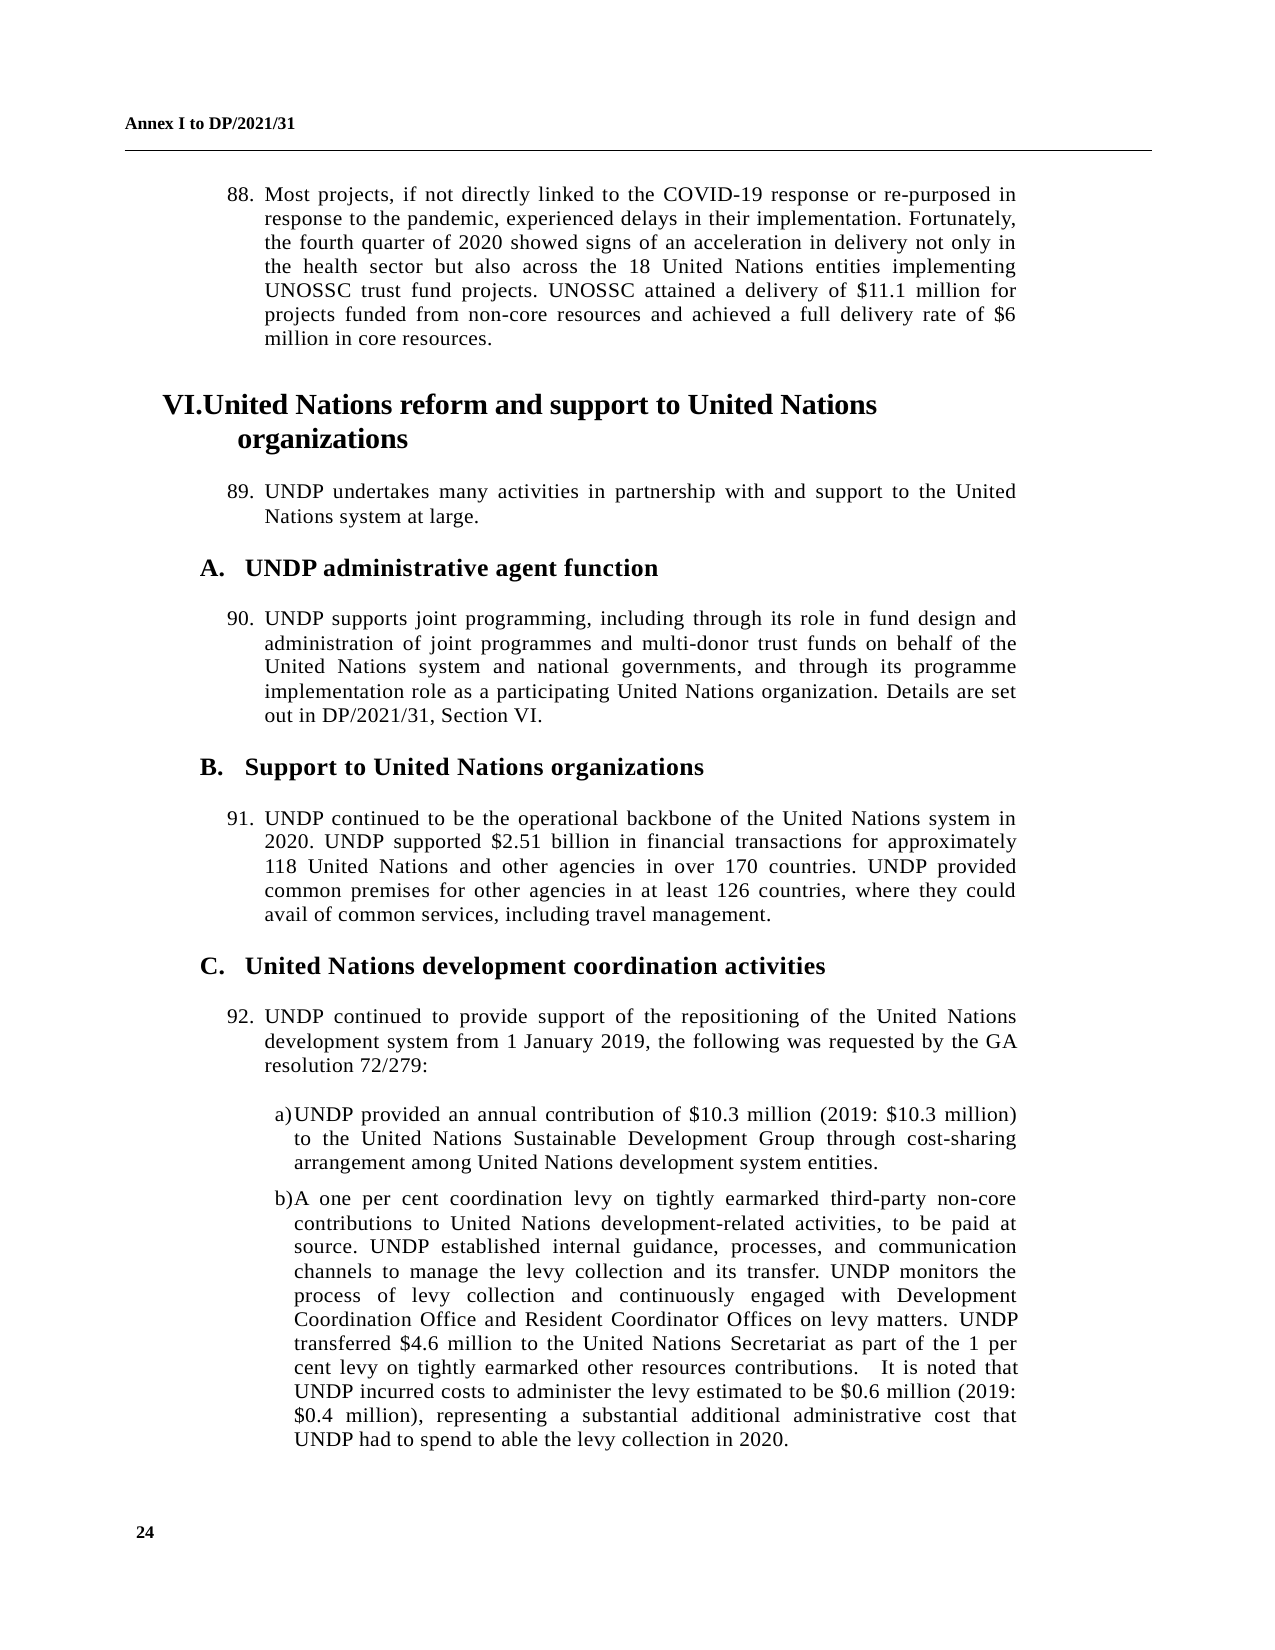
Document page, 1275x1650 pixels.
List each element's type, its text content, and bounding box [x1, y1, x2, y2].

list UNDP provided an annual contribution of $10.3 million (2019: $10.3 million) to the United Nations Sustainable Development Group through cost-sharing arrangement among United Nations development system entities. [274, 1102, 1018, 1174]
list United Nations development coordination activities [199, 951, 1151, 979]
list UNDP continued to provide support of the repositioning of the United Nations development system from 1 January 2019, the following was requested by the GA resolution 72/279: [227, 1004, 1018, 1077]
list UNDP supports joint programming, including through its role in fund design and administration of joint programmes and multi-donor trust funds on behalf of the United Nations system and national governments, and through its programme implementation role as a participating United Nations organization. Details are set out in DP/2021/31, Section VI. [227, 606, 1018, 727]
list United Nations reform and support to United Nations organizations [162, 387, 1018, 454]
list Support to United Nations organizations [199, 752, 1151, 780]
list UNDP undertakes many activities in partnership with and support to the United Nations system at large. [227, 479, 1018, 528]
list A one per cent coordination levy on tightly earmarked third-party non-core contributions to United Nations development-related activities, to be paid at source. UNDP established internal guidance, processes, and communication channels to manage the levy collection and its transfer. UNDP monitors the process of levy collection and continuously engaged with Development Coordination Office and Resident Coordinator Offices on levy matters. UNDP transferred $4.6 million to the United Nations Secretariat as part of the 1 per cent levy on tightly earmarked other resources contributions. It is noted that UNDP incurred costs to administer the levy estimated to be $0.6 million (2019: $0.4 million), representing a substantial additional administrative cost that UNDP had to spend to able the levy collection in 2020. [274, 1186, 1018, 1451]
list Most projects, if not directly linked to the COVID-19 response or re-purposed in response to the pandemic, experienced delays in their implementation. Fortunately, the fourth quarter of 2020 showed signs of an acceleration in delivery not only in the health sector but also across the 18 United Nations entities implementing UNOSSC trust fund projects. UNOSSC attained a delivery of $11.1 million for projects funded from non-core resources and achieved a full delivery rate of $6 million in core resources. [227, 181, 1018, 350]
list UNDP administrative agent function [199, 553, 1151, 581]
list UNDP continued to be the operational backbone of the United Nations system in 2020. UNDP supported $2.51 billion in financial transactions for approximately 118 United Nations and other agencies in over 170 countries. UNDP provided common premises for other agencies in at least 126 countries, where they could avail of common services, including travel management. [227, 805, 1018, 926]
